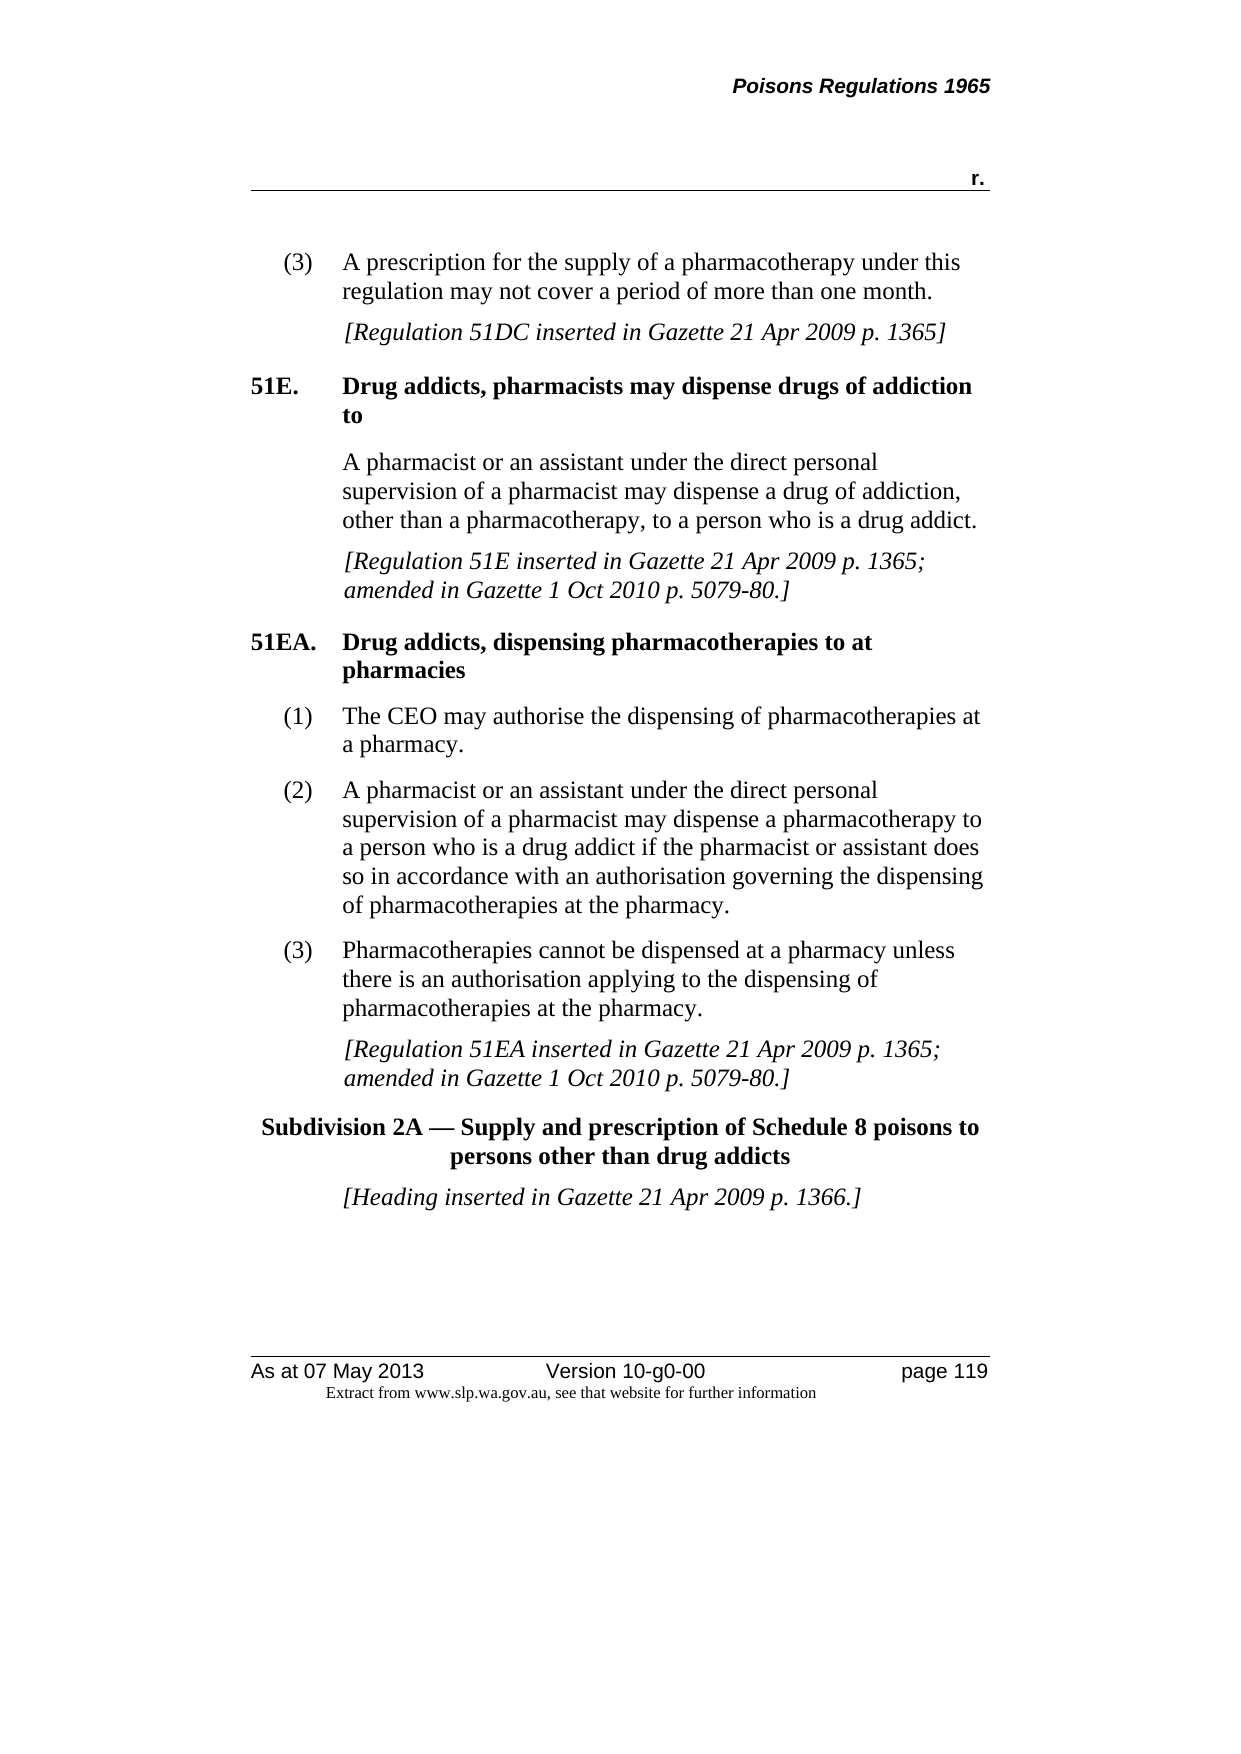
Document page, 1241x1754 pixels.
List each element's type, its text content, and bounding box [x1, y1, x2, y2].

text [Regulation 51DC inserted in Gazette 21 Apr 2009 p. 1365] [251, 317, 990, 346]
text [Regulation 51EA inserted in Gazette 21 Apr 2009 p. 1365; amended in Gazette 1 Oct 2010 p. 5079-80.] [251, 1034, 990, 1092]
subtitle [Heading inserted in Gazette 21 Apr 2009 p. 1366.] [251, 1182, 990, 1211]
subtitle 51EA. Drug addicts, dispensing pharmacotherapies to at pharmacies [251, 627, 990, 684]
text [Regulation 51E inserted in Gazette 21 Apr 2009 p. 1365; amended in Gazette 1 Oct 2010 p. 5079-80.] [251, 546, 990, 604]
text (3) Pharmacotherapies cannot be dispensed at a pharmacy unless there is an authorisation applying to the dispensing of pharmacotherapies at the pharmacy. [251, 935, 990, 1022]
text (3) A prescription for the supply of a pharmacotherapy under this regulation may not cover a period of more than one month. [251, 247, 990, 305]
subtitle Subdivision 2A — Supply and prescription of Schedule 8 poisons to persons other than drug addicts [251, 1112, 990, 1170]
subtitle 51E. Drug addicts, pharmacists may dispense drugs of addiction to [251, 371, 990, 429]
text (1) The CEO may authorise the dispensing of pharmacotherapies at a pharmacy. [251, 701, 990, 758]
text A pharmacist or an assistant under the direct personal supervision of a pharmacist may dispense a drug of addiction, other than a pharmacotherapy, to a person who is a drug addict. [251, 447, 990, 534]
text (2) A pharmacist or an assistant under the direct personal supervision of a pharmacist may dispense a pharmacotherapy to a person who is a drug addict if the pharmacist or assistant does so in accordance with an authorisation governing the dispensing of pharmacotherapies at the pharmacy. [251, 775, 990, 919]
